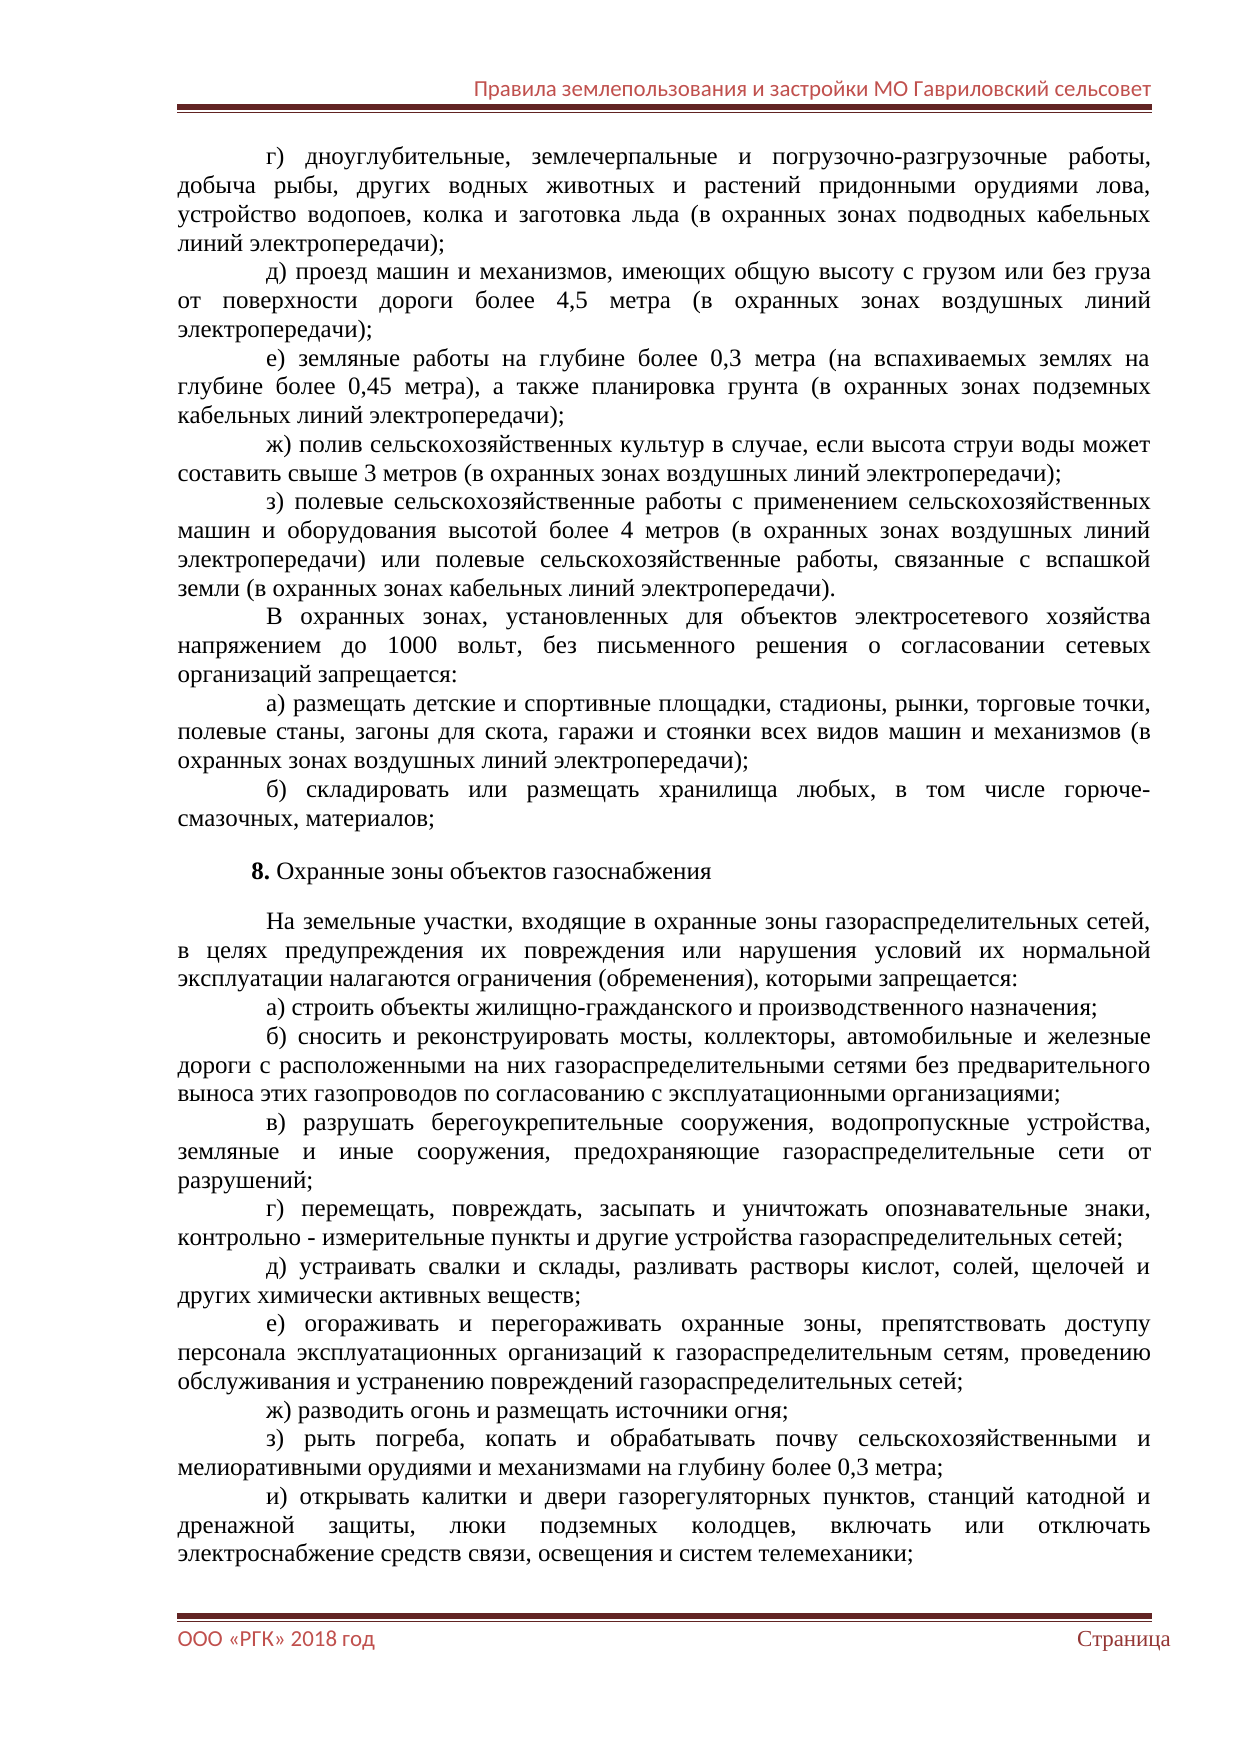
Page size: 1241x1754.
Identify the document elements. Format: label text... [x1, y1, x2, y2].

text з) рыть погреба, копать и обрабатывать почву сельскохозяйственными и мелиоративными орудиями и механизмами на глубину более 0,3 метра; [177, 1423, 1152, 1481]
text б) сносить и реконструировать мосты, коллекторы, автомобильные и железные дороги с расположенными на них газораспределительными сетями без предварительного выноса этих газопроводов по согласованию с эксплуатационными организациями; [177, 1021, 1152, 1107]
text г) дноуглубительные, землечерпальные и погрузочно-разгрузочные работы, добыча рыбы, других водных животных и растений придонными орудиями лова, устройство водопоев, колка и заготовка льда (в охранных зонах подводных кабельных линий электропередачи); [177, 141, 1152, 256]
text д) устраивать свалки и склады, разливать растворы кислот, солей, щелочей и других химически активных веществ; [177, 1251, 1152, 1308]
text е) огораживать и перегораживать охранные зоны, препятствовать доступу персонала эксплуатационных организаций к газораспределительным сетям, проведению обслуживания и устранению повреждений газораспределительных сетей; [177, 1308, 1152, 1395]
text г) перемещать, повреждать, засыпать и уничтожать опознавательные знаки, контрольно - измерительные пункты и другие устройства газораспределительных сетей; [177, 1193, 1152, 1251]
text д) проезд машин и механизмов, имеющих общую высоту с грузом или без груза от поверхности дороги более 4,5 метра (в охранных зонах воздушных линий электропередачи); [177, 256, 1152, 343]
text а) размещать детские и спортивные площадки, стадионы, рынки, торговые точки, полевые станы, загоны для скота, гаражи и стоянки всех видов машин и механизмов (в охранных зонах воздушных линий электропередачи); [177, 688, 1152, 774]
text б) складировать или размещать хранилища любых, в том числе горюче-смазочных, материалов; [177, 774, 1152, 831]
text 8. Охранные зоны объектов газоснабжения [177, 856, 1152, 885]
text В охранных зонах, установленных для объектов электросетевого хозяйства напряжением до 1000 вольт, без письменного решения о согласовании сетевых организаций запрещается: [177, 601, 1152, 688]
text и) открывать калитки и двери газорегуляторных пунктов, станций катодной и дренажной защиты, люки подземных колодцев, включать или отключать электроснабжение средств связи, освещения и систем телемеханики; [177, 1481, 1152, 1567]
text е) земляные работы на глубине более 0,3 метра (на вспахиваемых землях на глубине более 0,45 метра), а также планировка грунта (в охранных зонах подземных кабельных линий электропередачи); [177, 343, 1152, 429]
text На земельные участки, входящие в охранные зоны газораспределительных сетей, в целях предупреждения их повреждения или нарушения условий их нормальной эксплуатации налагаются ограничения (обременения), которыми запрещается: [177, 906, 1152, 992]
text з) полевые сельскохозяйственные работы с применением сельскохозяйственных машин и оборудования высотой более 4 метров (в охранных зонах воздушных линий электропередачи) или полевые сельскохозяйственные работы, связанные с вспашкой земли (в охранных зонах кабельных линий электропередачи). [177, 486, 1152, 601]
text ж) полив сельскохозяйственных культур в случае, если высота струи воды может составить свыше 3 метров (в охранных зонах воздушных линий электропередачи); [177, 429, 1152, 486]
text а) строить объекты жилищно-гражданского и производственного назначения; [177, 992, 1152, 1021]
text в) разрушать берегоукрепительные сооружения, водопропускные устройства, земляные и иные сооружения, предохраняющие газораспределительные сети от разрушений; [177, 1107, 1152, 1193]
text ж) разводить огонь и размещать источники огня; [177, 1395, 1152, 1423]
